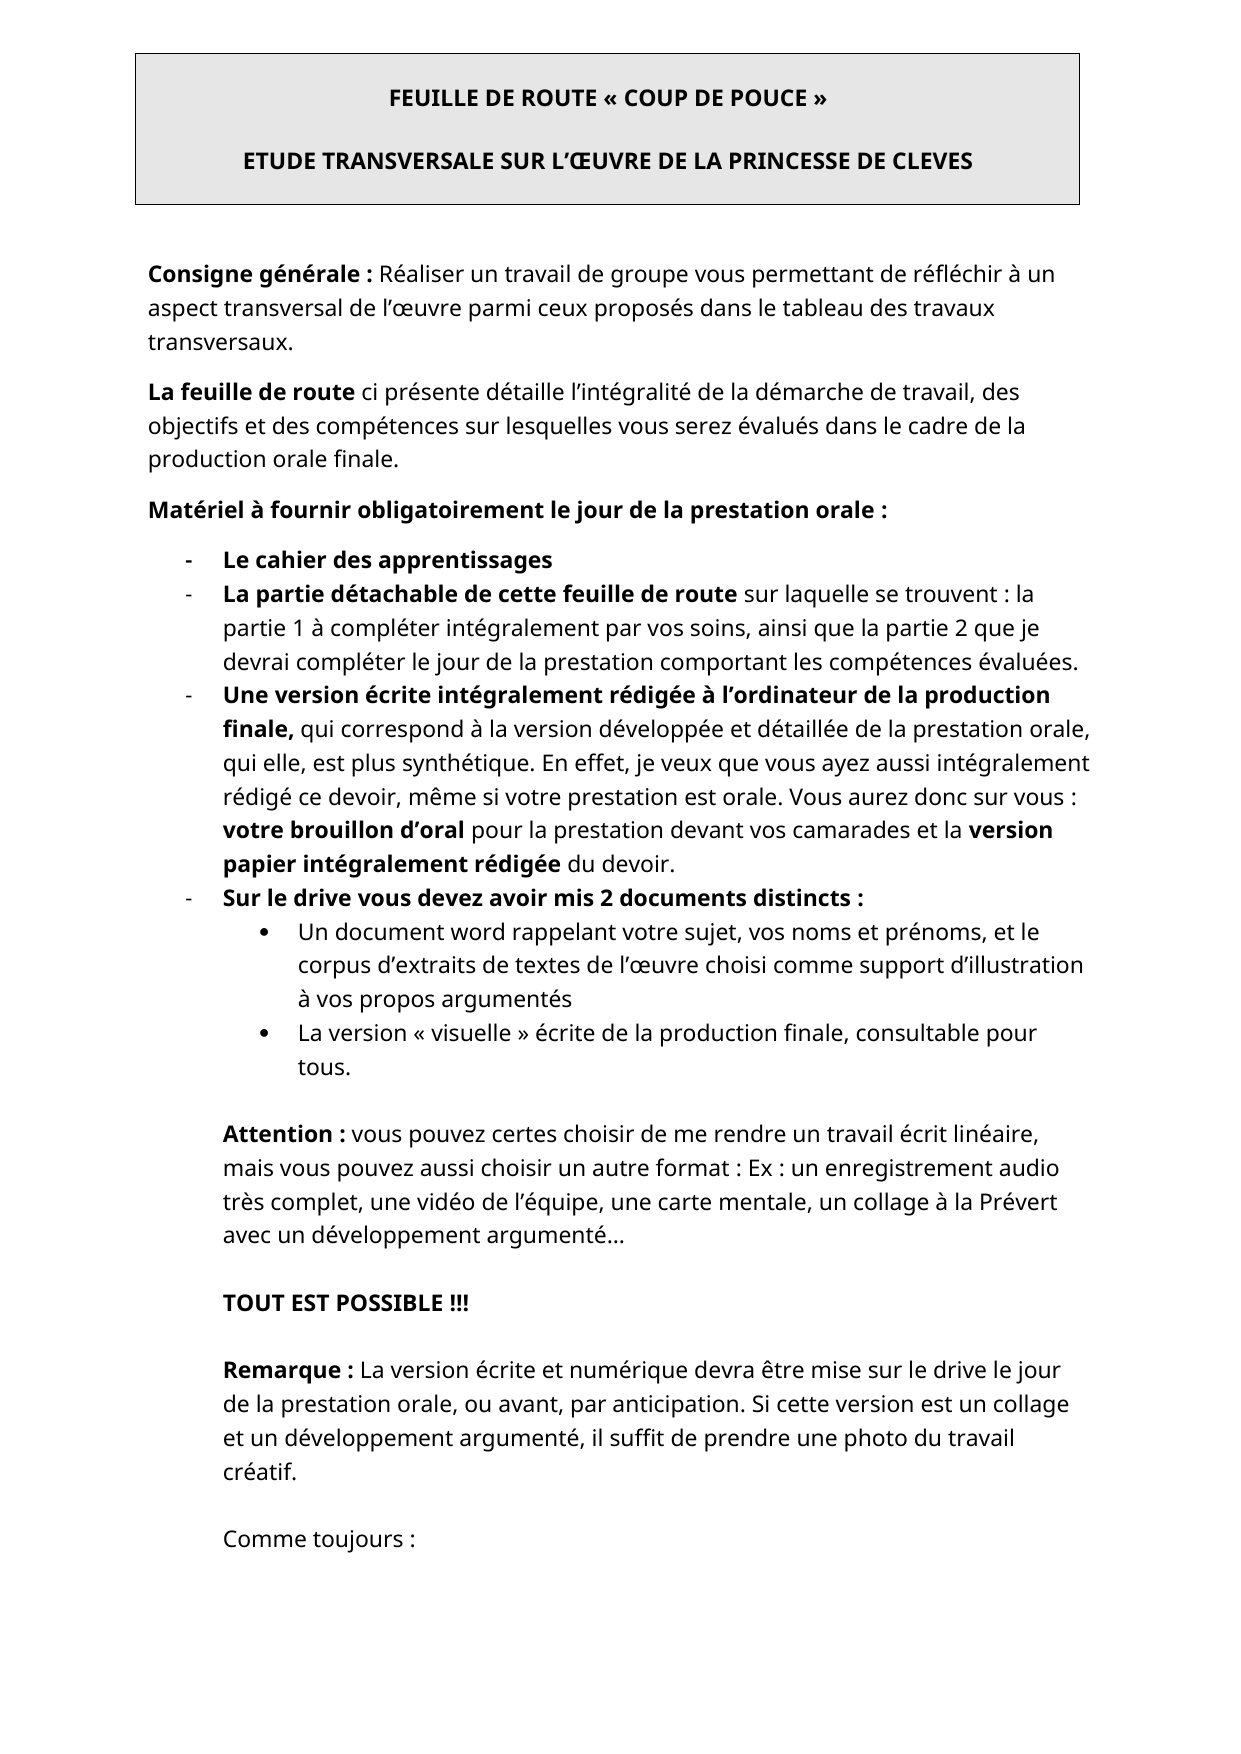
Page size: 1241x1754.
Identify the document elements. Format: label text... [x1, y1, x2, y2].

text Matériel à fournir obligatoirement le jour de la prestation orale : [148, 494, 1093, 525]
list Sur le drive vous devez avoir mis 2 documents distincts : [185, 882, 1093, 913]
list Une version écrite intégralement rédigée à l’ordinateur de la production finale, qui correspond à la version développée et détaillée de la prestation orale, qui elle, est plus synthétique. En effet, je veux que vous ayez aussi intégralement rédigé ce devoir, même si votre prestation est orale. Vous aurez donc sur vous : votre brouillon d’oral pour la prestation devant vos camarades et la version papier intégralement rédigée du devoir. [185, 679, 1093, 879]
list Attention : vous pouvez certes choisir de me rendre un travail écrit linéaire, mais vous pouvez aussi choisir un autre format : Ex : un enregistrement audio très complet, une vidéo de l’équipe, une carte mentale, un collage à la Prévert avec un développement argumenté… [223, 1118, 1093, 1251]
list La version « visuelle » écrite de la production finale, consultable pour tous. [260, 1017, 1093, 1082]
text La feuille de route ci présente détaille l’intégralité de la démarche de travail, des objectifs et des compétences sur lesquelles vous serez évalués dans le cadre de la production orale finale. [148, 376, 1093, 475]
text Consigne générale : Réaliser un travail de groupe vous permettant de réfléchir à un aspect transversal de l’œuvre parmi ceux proposés dans le tableau des travaux transversaux. [148, 258, 1093, 357]
list Un document word rappelant votre sujet, vos noms et prénoms, et le corpus d’extraits de textes de l’œuvre choisi comme support d’illustration à vos propos argumentés [260, 916, 1093, 1014]
list TOUT EST POSSIBLE !!! [223, 1287, 1093, 1318]
list Comme toujours : [223, 1523, 1093, 1554]
table_header FEUILLE DE ROUTE « COUP DE POUCE » ETUDE TRANSVERSALE SUR L’ŒUVRE DE LA PRINCESSE DE CLEVES [136, 54, 1079, 204]
list La partie détachable de cette feuille de route sur laquelle se trouvent : la partie 1 à compléter intégralement par vos soins, ainsi que la partie 2 que je devrai compléter le jour de la prestation comportant les compétences évaluées. [185, 578, 1093, 677]
list Remarque : La version écrite et numérique devra être mise sur le drive le jour de la prestation orale, ou avant, par anticipation. Si cette version est un collage et un développement argumenté, il suffit de prendre une photo du travail créatif. [223, 1354, 1093, 1487]
list Le cahier des apprentissages [185, 544, 1093, 576]
